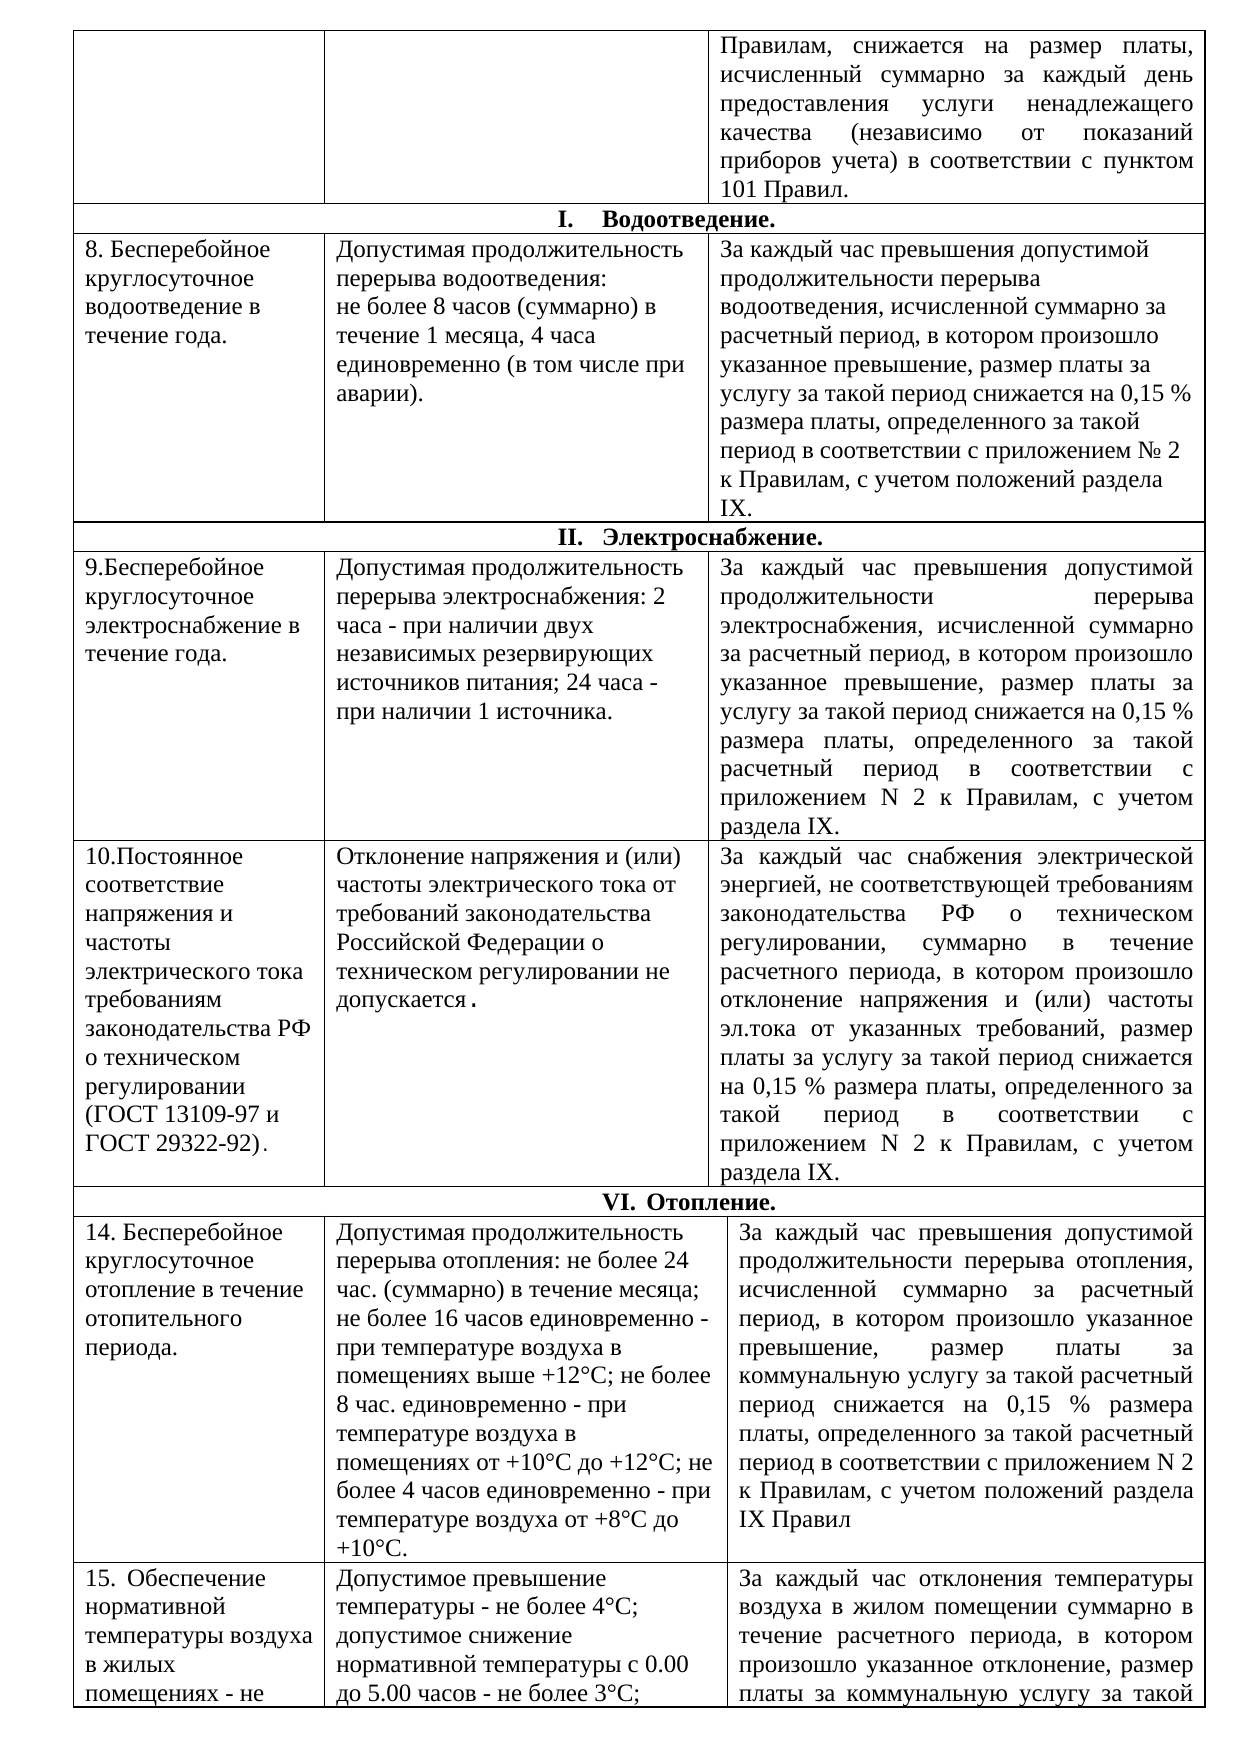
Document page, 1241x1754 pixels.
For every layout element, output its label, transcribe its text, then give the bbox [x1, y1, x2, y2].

table_cell За каждый час снабжения электрической энергией, не соответствующей требованиям законодательства РФ о техническом регулировании, суммарно в течение расчетного периода, в котором произошло отклонение напряжения и (или) частоты эл.тока от указанных требований, размер платы за услугу за такой период снижается на 0,15 % размера платы, определенного за такой период в соответствии с приложением N 2 к Правилам, с учетом раздела IX. [709, 841, 1204, 1186]
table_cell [325, 31, 708, 203]
table_cell Отклонение напряжения и (или) частоты электрического тока от требований законодательства Российской Федерации о техническом регулировании не допускается. [325, 841, 708, 1186]
table_cell Водоотведение. [74, 204, 1204, 233]
table_cell Допустимая продолжительность перерыва водоотведения: не более 8 часов (суммарно) в течение 1 месяца, 4 часа единовременно (в том числе при аварии). [325, 234, 708, 521]
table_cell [728, 1563, 1204, 1706]
table_cell 14. Бесперебойное круглосуточное отопление в течение отопительного периода. [74, 1217, 324, 1562]
table_cell За каждый час превышения допустимой продолжительности перерыва электроснабжения, исчисленной суммарно за расчетный период, в котором произошло указанное превышение, размер платы за услугу за такой период снижается на 0,15 % размера платы, определенного за такой расчетный период в соответствии с приложением N 2 к Правилам, с учетом раздела IX. [709, 552, 1204, 840]
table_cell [325, 1563, 727, 1706]
table_cell За каждый час превышения допустимой продолжительности перерыва отопления, исчисленной суммарно за расчетный период, в котором произошло указанное превышение, размер платы за коммунальную услугу за такой расчетный период снижается на 0,15 % размера платы, определенного за такой расчетный период в соответствии с приложением N 2 к Правилам, с учетом положений раздела IX Правил [728, 1217, 1204, 1562]
table_cell Электроснабжение. [74, 523, 1204, 551]
table_cell 10.Постоянное соответствие напряжения и частоты электрического тока требованиям законодательства РФ о техническом регулировании (ГОСТ 13109-97 и ГОСТ 29322-92). [74, 841, 324, 1186]
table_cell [74, 1563, 324, 1706]
table_cell 9.Бесперебойное круглосуточное электроснабжение в течение года. [74, 552, 324, 840]
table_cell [709, 31, 1204, 203]
table_cell Отопление. [74, 1187, 1204, 1216]
table_cell Допустимая продолжительность перерыва отопления: не более 24 час. (суммарно) в течение месяца; не более 16 часов единовременно - при температуре воздуха в помещениях выше +12°C; не более 8 час. единовременно - при температуре воздуха в помещениях от +10°C до +12°C; не более 4 часов единовременно - при температуре воздуха от +8°C до +10°C. [325, 1217, 727, 1562]
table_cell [74, 31, 324, 203]
table_cell Допустимая продолжительность перерыва электроснабжения: 2 часа - при наличии двух независимых резервирующих источников питания; 24 часа - при наличии 1 источника. [325, 552, 708, 840]
table_cell За каждый час превышения допустимой продолжительности перерыва водоотведения, исчисленной суммарно за расчетный период, в котором произошло указанное превышение, размер платы за услугу за такой период снижается на 0,15 % размера платы, определенного за такой период в соответствии с приложением № 2 к Правилам, с учетом положений раздела IX. [709, 234, 1204, 521]
table_cell 8. Бесперебойное круглосуточное водоотведение в течение года. [74, 234, 324, 521]
